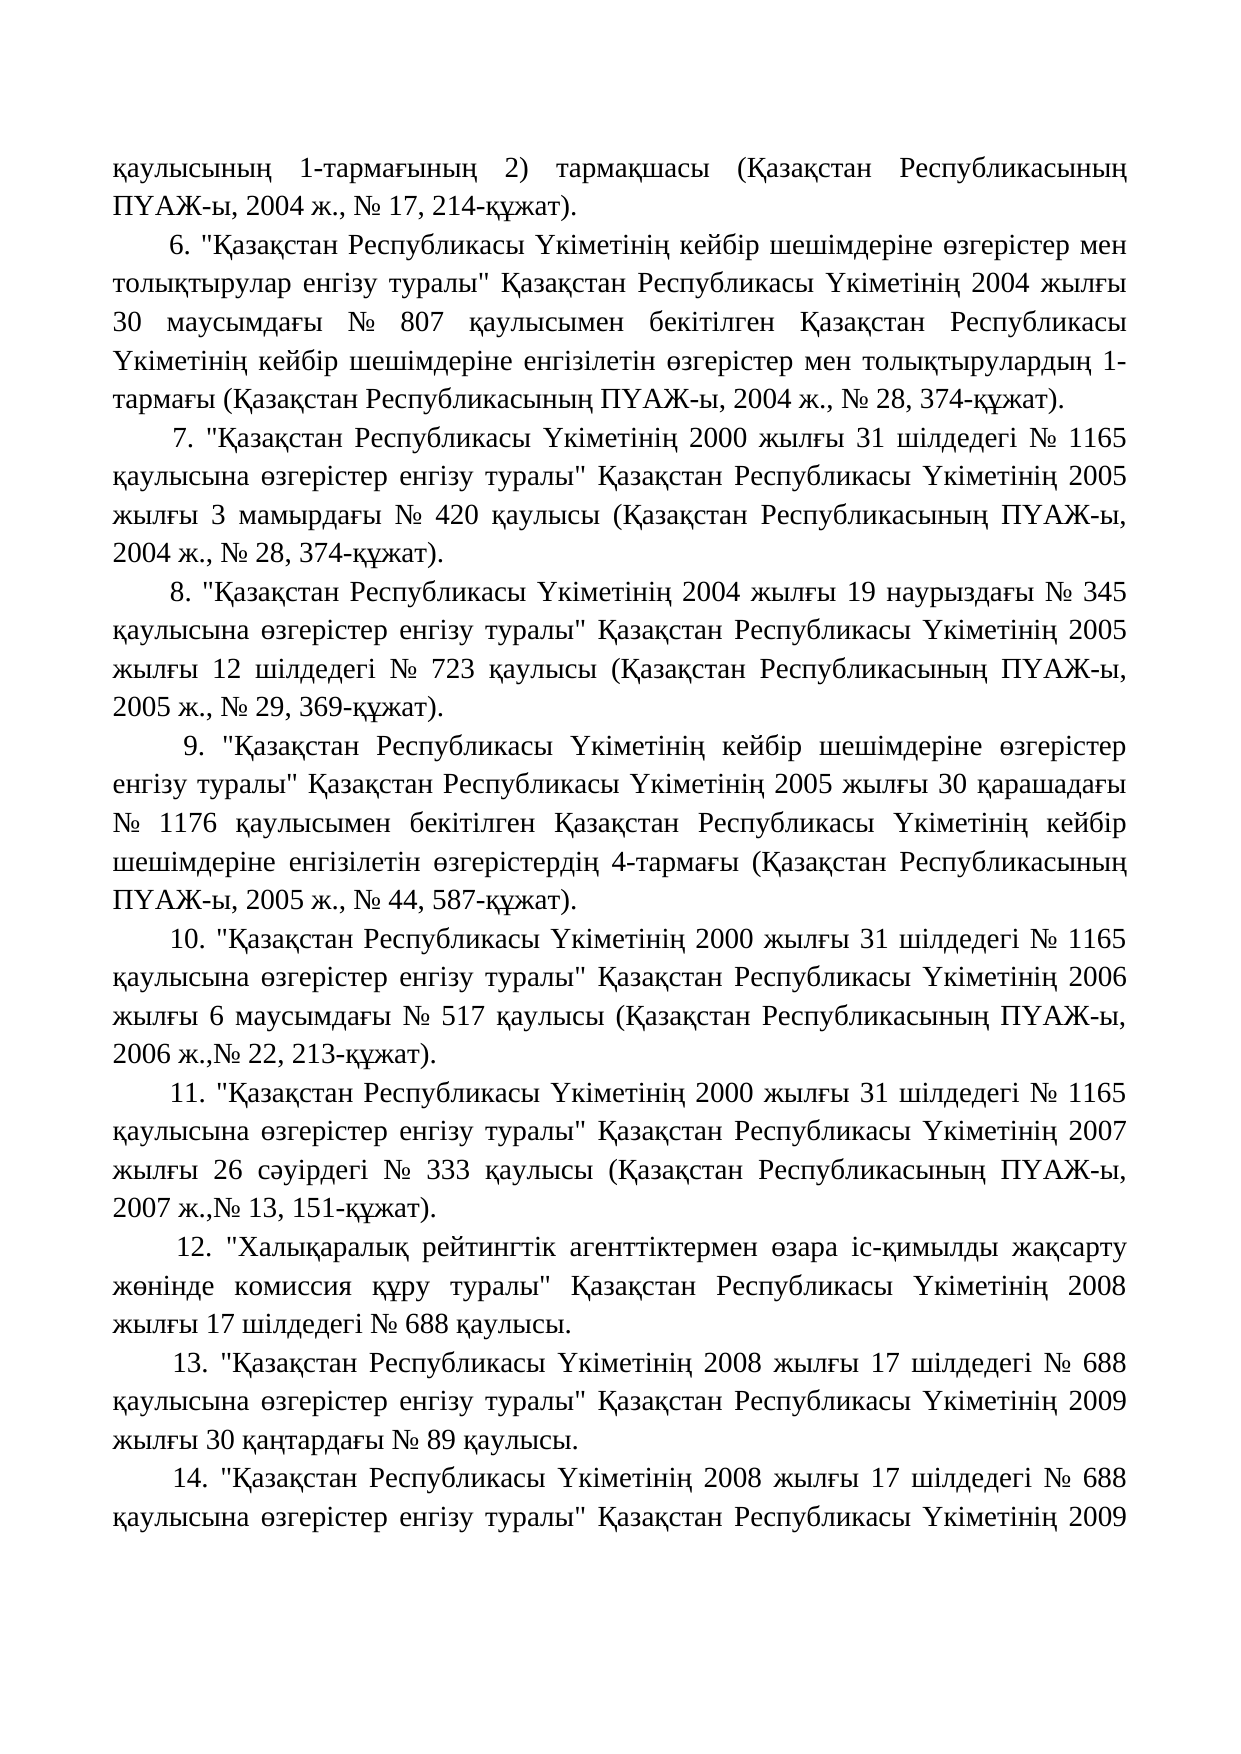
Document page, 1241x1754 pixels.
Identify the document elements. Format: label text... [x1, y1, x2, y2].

text 7. "Қазақстан Республикасы Үкіметінің 2000 жылғы 31 шілдедегі № 1165 қаулысына өзгерістер енгізу туралы" Қазақстан Республикасы Үкіметінің 2005 жылғы 3 мамырдағы № 420 қаулысы (Қазақстан Республикасының ПҮАЖ-ы, 2004 ж., № 28, 374-құжат). [112, 420, 1128, 569]
text 12. "Халықаралық рейтингтік агенттіктермен өзара іс-қимылды жақсарту жөнінде комиссия құру туралы" Қазақстан Республикасы Үкіметінің 2008 жылғы 17 шілдедегі № 688 қаулысы. [112, 1229, 1128, 1340]
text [112, 1460, 1128, 1532]
text 10. "Қазақстан Республикасы Үкіметінің 2000 жылғы 31 шілдедегі № 1165 қаулысына өзгерістер енгізу туралы" Қазақстан Республикасы Үкіметінің 2006 жылғы 6 маусымдағы № 517 қаулысы (Қазақстан Республикасының ПҮАЖ-ы, 2006 ж.,№ 22, 213-құжат). [112, 921, 1128, 1070]
text 11. "Қазақстан Республикасы Үкіметінің 2000 жылғы 31 шілдедегі № 1165 қаулысына өзгерістер енгізу туралы" Қазақстан Республикасы Үкіметінің 2007 жылғы 26 сәуірдегі № 333 қаулысы (Қазақстан Республикасының ПҮАЖ-ы, 2007 ж.,№ 13, 151-құжат). [112, 1075, 1128, 1224]
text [112, 150, 1128, 222]
text 9. "Қазақстан Республикасы Үкіметінің кейбір шешімдеріне өзгерістер енгізу туралы" Қазақстан Республикасы Үкіметінің 2005 жылғы 30 қарашадағы № 1176 қаулысымен бекітілген Қазақстан Республикасы Үкіметінің кейбір шешімдеріне енгізілетін өзгерістердің 4-тармағы (Қазақстан Республикасының ПҮАЖ-ы, 2005 ж., № 44, 587-құжат). [112, 728, 1128, 916]
text 13. "Қазақстан Республикасы Үкіметінің 2008 жылғы 17 шілдедегі № 688 қаулысына өзгерістер енгізу туралы" Қазақстан Республикасы Үкіметінің 2009 жылғы 30 қаңтардағы № 89 қаулысы. [112, 1345, 1128, 1455]
text 8. "Қазақстан Республикасы Үкіметінің 2004 жылғы 19 наурыздағы № 345 қаулысына өзгерістер енгізу туралы" Қазақстан Республикасы Үкіметінің 2005 жылғы 12 шілдедегі № 723 қаулысы (Қазақстан Республикасының ПҮАЖ-ы, 2005 ж., № 29, 369-құжат). [112, 574, 1128, 723]
text 6. "Қазақстан Республикасы Үкіметінің кейбір шешімдеріне өзгерістер мен толықтырулар енгізу туралы" Қазақстан Республикасы Үкіметінің 2004 жылғы 30 маусымдағы № 807 қаулысымен бекітілген Қазақстан Республикасы Үкіметінің кейбір шешімдеріне енгізілетін өзгерістер мен толықтырулардың 1-тармағы (Қазақстан Республикасының ПҮАЖ-ы, 2004 ж., № 28, 374-құжат). [112, 227, 1128, 415]
